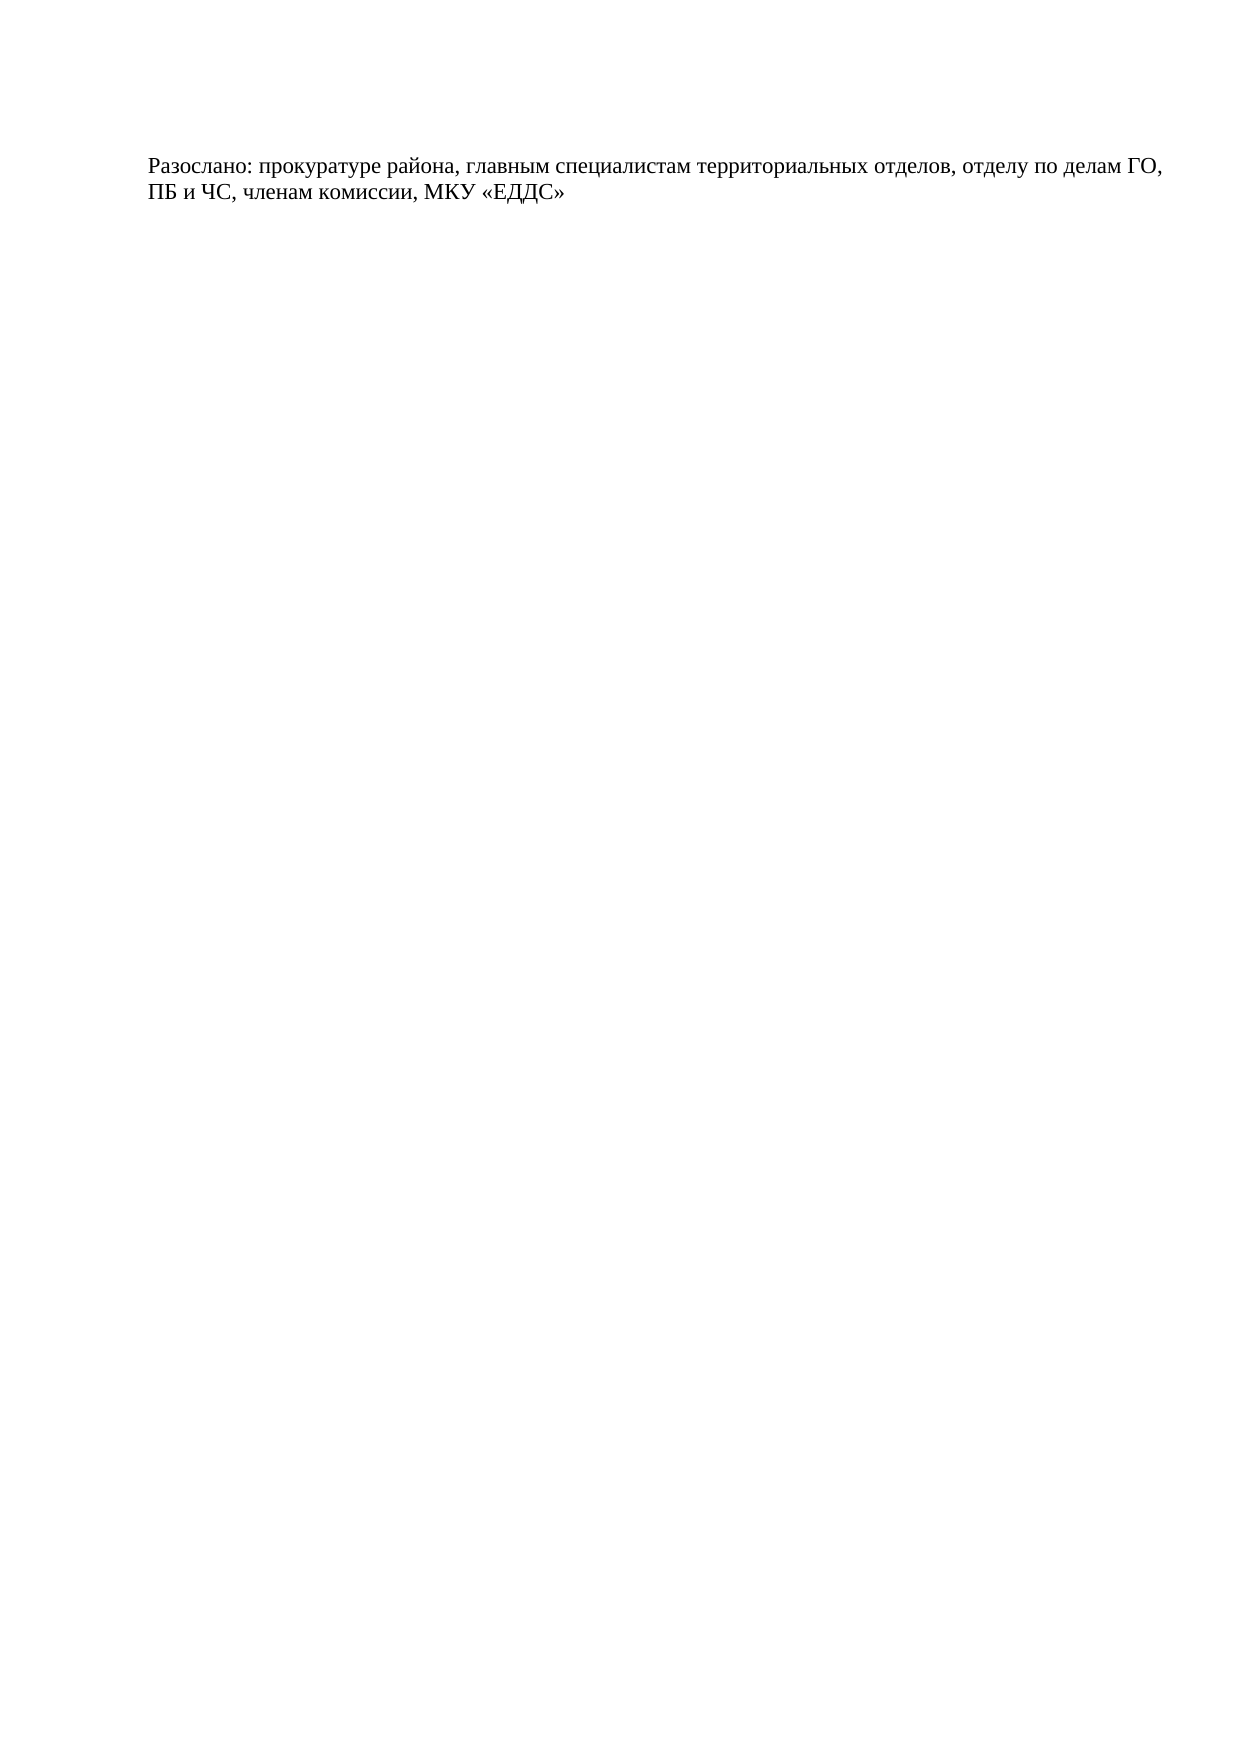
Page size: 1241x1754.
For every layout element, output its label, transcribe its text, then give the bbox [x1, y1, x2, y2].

text Разослано: прокуратуре района, главным специалистам территориальных отделов, отделу по делам ГО, ПБ и ЧС, членам комиссии, МКУ «ЕДДС» [148, 152, 1181, 204]
